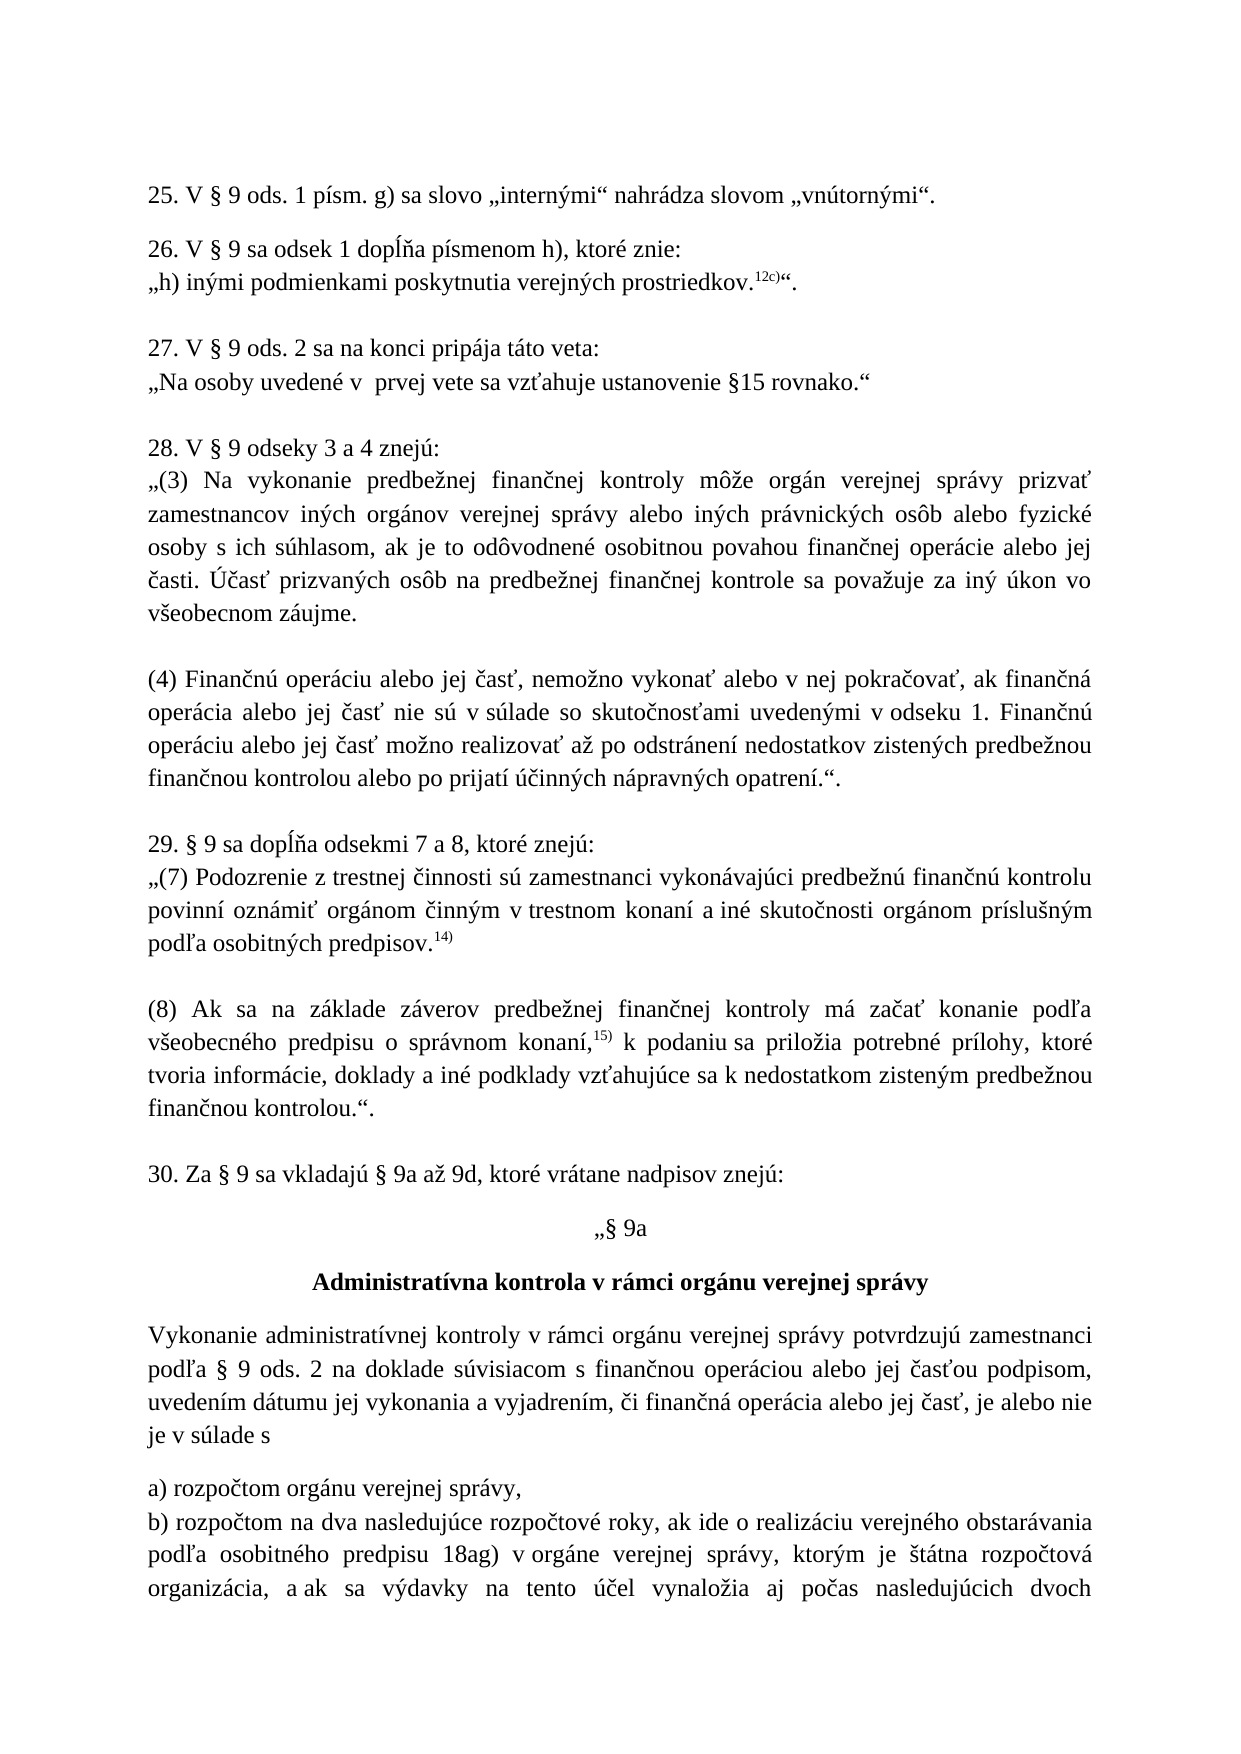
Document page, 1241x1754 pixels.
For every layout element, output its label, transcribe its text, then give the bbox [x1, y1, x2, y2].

text „(7) Podozrenie z trestnej činnosti sú zamestnanci vykonávajúci predbežnú finančnú kontrolu povinní oznámiť orgánom činným v trestnom konaní a iné skutočnosti orgánom príslušným podľa osobitných predpisov.14) [148, 862, 1093, 957]
text „Na osoby uvedené v prvej vete sa vzťahuje ustanovenie §15 rovnako.“ [148, 367, 1093, 395]
text a) rozpočtom orgánu verejnej správy, [148, 1473, 1093, 1502]
text 30. Za § 9 sa vkladajú § 9a až 9d, ktoré vrátane nadpisov znejú: [148, 1159, 1093, 1188]
text „§ 9a [148, 1213, 1093, 1242]
text Administratívna kontrola v rámci orgánu verejnej správy [148, 1267, 1093, 1296]
text „(3) Na vykonanie predbežnej finančnej kontroly môže orgán verejnej správy prizvať zamestnancov iných orgánov verejnej správy alebo iných právnických osôb alebo fyzické osoby s ich súhlasom, ak je to odôvodnené osobitnou povahou finančnej operácie alebo jej časti. Účasť prizvaných osôb na predbežnej finančnej kontrole sa považuje za iný úkon vo všeobecnom záujme. [148, 466, 1093, 626]
text 26. V § 9 sa odsek 1 dopĺňa písmenom h), ktoré znie: [148, 234, 1093, 263]
text (8) Ak sa na základe záverov predbežnej finančnej kontroly má začať konanie podľa všeobecného predpisu o správnom konaní,15) k podaniu sa priložia potrebné prílohy, ktoré tvoria informácie, doklady a iné podklady vzťahujúce sa k nedostatkom zisteným predbežnou finančnou kontrolou.“. [148, 994, 1093, 1122]
text 27. V § 9 ods. 2 sa na konci pripája táto veta: [148, 333, 1093, 362]
list Vykonanie administratívnej kontroly v rámci orgánu verejnej správy potvrdzujú zamestnanci podľa § 9 ods. 2 na doklade súvisiacom s finančnou operáciou alebo jej časťou podpisom, uvedením dátumu jej vykonania a vyjadrením, či finančná operácia alebo jej časť, je alebo nie je v súlade s [148, 1321, 1093, 1448]
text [148, 1507, 1093, 1601]
text (4) Finančnú operáciu alebo jej časť, nemožno vykonať alebo v nej pokračovať, ak finančná operácia alebo jej časť nie sú v súlade so skutočnosťami uvedenými v odseku 1. Finančnú operáciu alebo jej časť možno realizovať až po odstránení nedostatkov zistených predbežnou finančnou kontrolou alebo po prijatí účinných nápravných opatrení.“. [148, 664, 1093, 792]
text 25. V § 9 ods. 1 písm. g) sa slovo „internými“ nahrádza slovom „vnútornými“. [148, 181, 1093, 209]
text 28. V § 9 odseky 3 a 4 znejú: [148, 433, 1093, 461]
text „h) inými podmienkami poskytnutia verejných prostriedkov.12c)“. [148, 267, 1093, 296]
text 29. § 9 sa dopĺňa odsekmi 7 a 8, ktoré znejú: [148, 829, 1093, 858]
